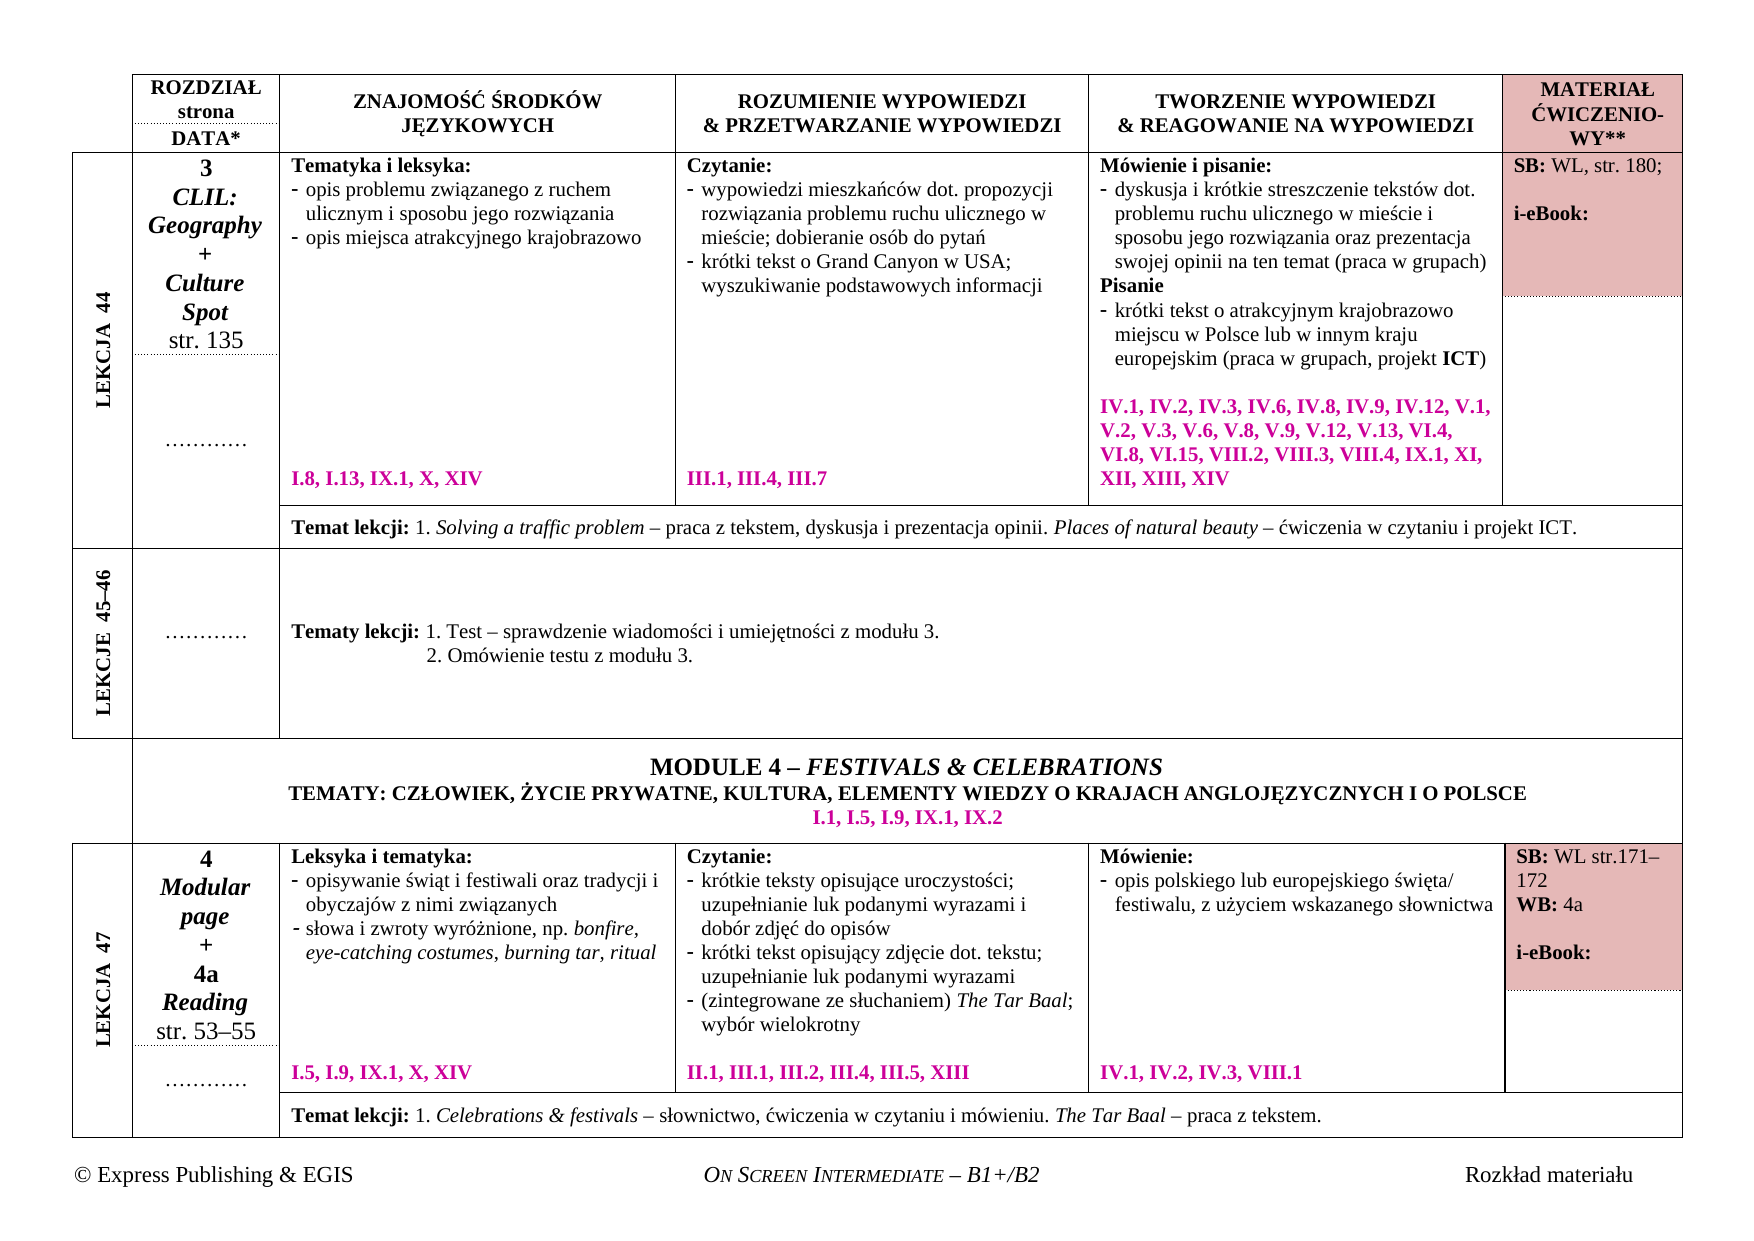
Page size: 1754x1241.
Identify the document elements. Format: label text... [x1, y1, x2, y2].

table_header TWORZENIE WYPOWIEDZI & REAGOWANIE NA WYPOWIEDZI [1089, 75, 1502, 152]
table_cell Czytanie: krótkie teksty opisujące uroczystości; uzupełnianie luk podanymi wyrazami i dobór zdjęć do opisów krótki tekst opisujący zdjęcie dot. tekstu; uzupełnianie luk podanymi wyrazami (zintegrowane ze słuchaniem) The Tar Baal; wybór wielokrotny II.1, III.1, III.2, III.4, III.5, XIII [676, 844, 1088, 1092]
table_cell ………… [133, 1045, 279, 1137]
table_cell SB: WL str.171–172 WB: 4a i-eBook: [1506, 844, 1682, 990]
table_cell 3 CLIL: Geography + Culture Spot str. 135 [133, 153, 279, 354]
table_cell ………… [133, 354, 279, 548]
table_header MATERIAŁ ĆWICZENIO-WY** [1503, 75, 1682, 152]
table_header ROZUMIENIE WYPOWIEDZI & PRZETWARZANIE WYPOWIEDZI [676, 75, 1088, 152]
table_cell Mówienie i pisanie: dyskusja i krótkie streszczenie tekstów dot. problemu ruchu ulicznego w mieście i sposobu jego rozwiązania oraz prezentacja swojej opinii na ten temat (praca w grupach) Pisanie krótki tekst o atrakcyjnym krajobrazowo miejscu w Polsce lub w innym kraju europejskim (praca w grupach, projekt ICT) IV.1, IV.2, IV.3, IV.6, IV.8, IV.9, IV.12, V.1, V.2, V.3, V.6, V.8, V.9, V.12, V.13, VI.4, VI.8, VI.15, VIII.2, VIII.3, VIII.4, IX.1, XI, XII, XIII, XIV [1089, 153, 1502, 505]
table_cell [1503, 296, 1682, 505]
table_cell Leksyka i tematyka: opisywanie świąt i festiwali oraz tradycji i obyczajów z nimi związanych słowa i zwroty wyróżnione, np. bonfire, eye-catching costumes, burning tar, ritual I.5, I.9, IX.1, X, XIV [280, 844, 675, 1092]
table_cell MODULE 4 – FESTIVALS & CELEBRATIONS TEMATY: CZŁOWIEK, ŻYCIE PRYWATNE, KULTURA, ELEMENTY WIEDZY O KRAJACH ANGLOJĘZYCZNYCH I O POLSCE I.1, I.5, I.9, IX.1, IX.2 [133, 739, 1682, 843]
table_header ROZDZIAŁ strona [133, 75, 279, 123]
table_cell SB: WL, str. 180; i-eBook: [1503, 153, 1682, 296]
table_header ZNAJOMOŚĆ ŚRODKÓW JĘZYKOWYCH [280, 75, 675, 152]
table_cell LEKCJA 44 [73, 153, 132, 548]
table_cell Tematy lekcji: 1. Test – sprawdzenie wiadomości i umiejętności z modułu 3. 2. Omówienie testu z modułu 3. [280, 549, 1682, 738]
table_cell 4 Modular page + 4a Reading str. 53–55 [133, 844, 279, 1045]
table_cell Temat lekcji: 1. Solving a traffic problem – praca z tekstem, dyskusja i prezentacja opinii. Places of natural beauty – ćwiczenia w czytaniu i projekt ICT. [280, 506, 1682, 548]
table_cell LEKCJE 45–46 [73, 549, 132, 738]
table_cell [73, 739, 132, 843]
table_cell Mówienie: opis polskiego lub europejskiego święta/ festiwalu, z użyciem wskazanego słownictwa IV.1, IV.2, IV.3, VIII.1 [1089, 844, 1504, 1092]
table_cell Temat lekcji: 1. Celebrations & festivals – słownictwo, ćwiczenia w czytaniu i mówieniu. The Tar Baal – praca z tekstem. [280, 1093, 1682, 1137]
table_cell LEKCJA 47 [73, 844, 132, 1137]
table_cell Tematyka i leksyka: opis problemu związanego z ruchem ulicznym i sposobu jego rozwiązania opis miejsca atrakcyjnego krajobrazowo I.8, I.13, IX.1, X, XIV [280, 153, 675, 505]
table_cell DATA* [133, 123, 279, 152]
table_cell Czytanie: wypowiedzi mieszkańców dot. propozycji rozwiązania problemu ruchu ulicznego w mieście; dobieranie osób do pytań krótki tekst o Grand Canyon w USA; wyszukiwanie podstawowych informacji III.1, III.4, III.7 [676, 153, 1088, 505]
table_cell [1506, 990, 1682, 1092]
table_cell ………… [133, 549, 279, 738]
